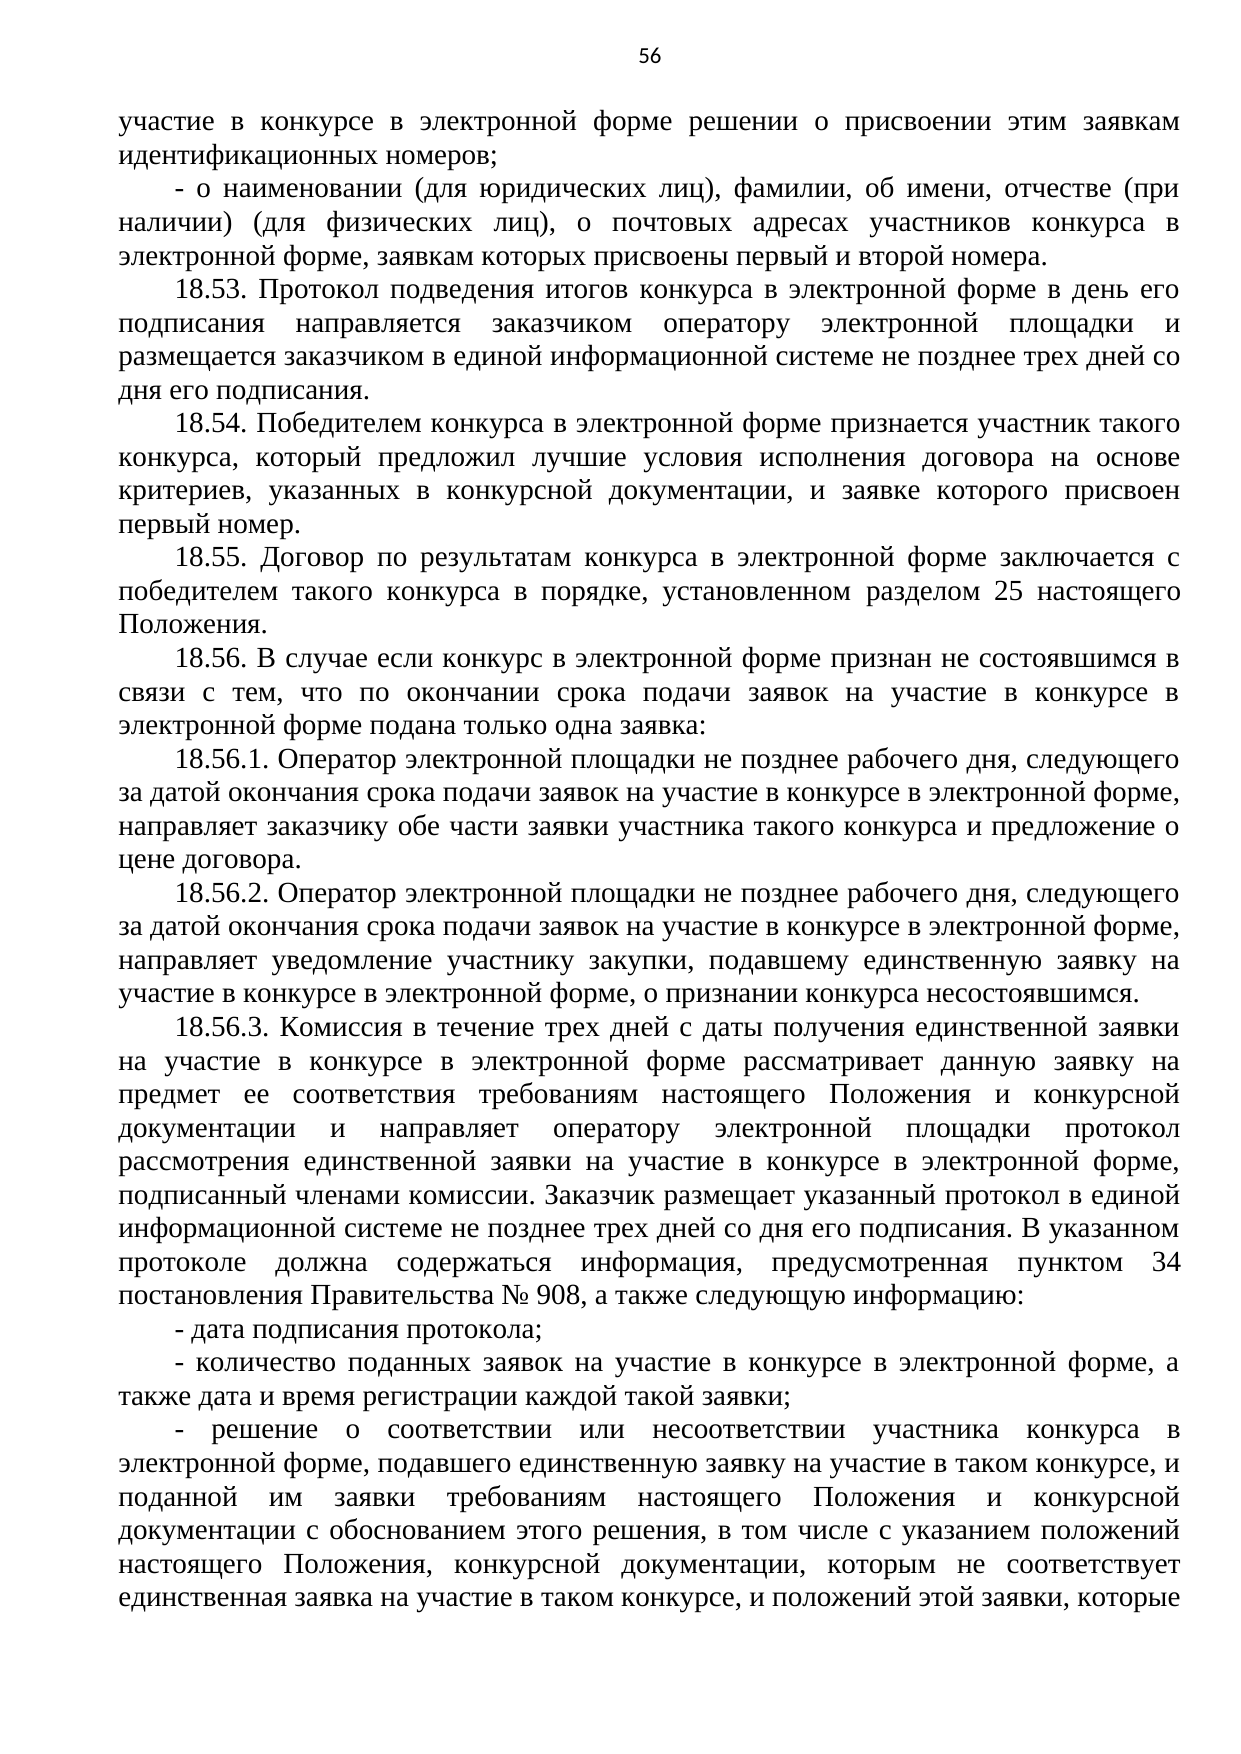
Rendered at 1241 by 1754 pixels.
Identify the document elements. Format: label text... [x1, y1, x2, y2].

text 18.53. Протокол подведения итогов конкурса в электронной форме в день его подписания направляется заказчиком оператору электронной площадки и размещается заказчиком в единой информационной системе не позднее трех дней со дня его подписания. [118, 271, 1181, 405]
text 18.54. Победителем конкурса в электронной форме признается участник такого конкурса, который предложил лучшие условия исполнения договора на основе критериев, указанных в конкурсной документации, и заявке которого присвоен первый номер. [118, 405, 1181, 539]
text - о наименовании (для юридических лиц), фамилии, об имени, отчестве (при наличии) (для физических лиц), о почтовых адресах участников конкурса в электронной форме, заявкам которых присвоены первый и второй номера. [118, 171, 1181, 271]
text 18.56.1. Оператор электронной площадки не позднее рабочего дня, следующего за датой окончания срока подачи заявок на участие в конкурсе в электронной форме, направляет заказчику обе части заявки участника такого конкурса и предложение о цене договора. [118, 741, 1181, 875]
text - дата подписания протокола; [118, 1311, 1181, 1344]
text 18.56. В случае если конкурс в электронной форме признан не состоявшимся в связи с тем, что по окончании срока подачи заявок на участие в конкурсе в электронной форме подана только одна заявка: [118, 640, 1181, 741]
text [118, 1412, 1181, 1613]
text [118, 103, 1181, 171]
text 18.56.3. Комиссия в течение трех дней с даты получения единственной заявки на участие в конкурсе в электронной форме рассматривает данную заявку на предмет ее соответствия требованиям настоящего Положения и конкурсной документации и направляет оператору электронной площадки протокол рассмотрения единственной заявки на участие в конкурсе в электронной форме, подписанный членами комиссии. Заказчик размещает указанный протокол в единой информационной системе не позднее трех дней со дня его подписания. В указанном протоколе должна содержаться информация, предусмотренная пунктом 34 постановления Правительства № 908, а также следующую информацию: [118, 1009, 1181, 1311]
text - количество поданных заявок на участие в конкурсе в электронной форме, а также дата и время регистрации каждой такой заявки; [118, 1344, 1181, 1412]
text 18.55. Договор по результатам конкурса в электронной форме заключается с победителем такого конкурса в порядке, установленном разделом 25 настоящего Положения. [118, 539, 1181, 640]
text 18.56.2. Оператор электронной площадки не позднее рабочего дня, следующего за датой окончания срока подачи заявок на участие в конкурсе в электронной форме, направляет уведомление участнику закупки, подавшему единственную заявку на участие в конкурсе в электронной форме, о признании конкурса несостоявшимся. [118, 875, 1181, 1009]
